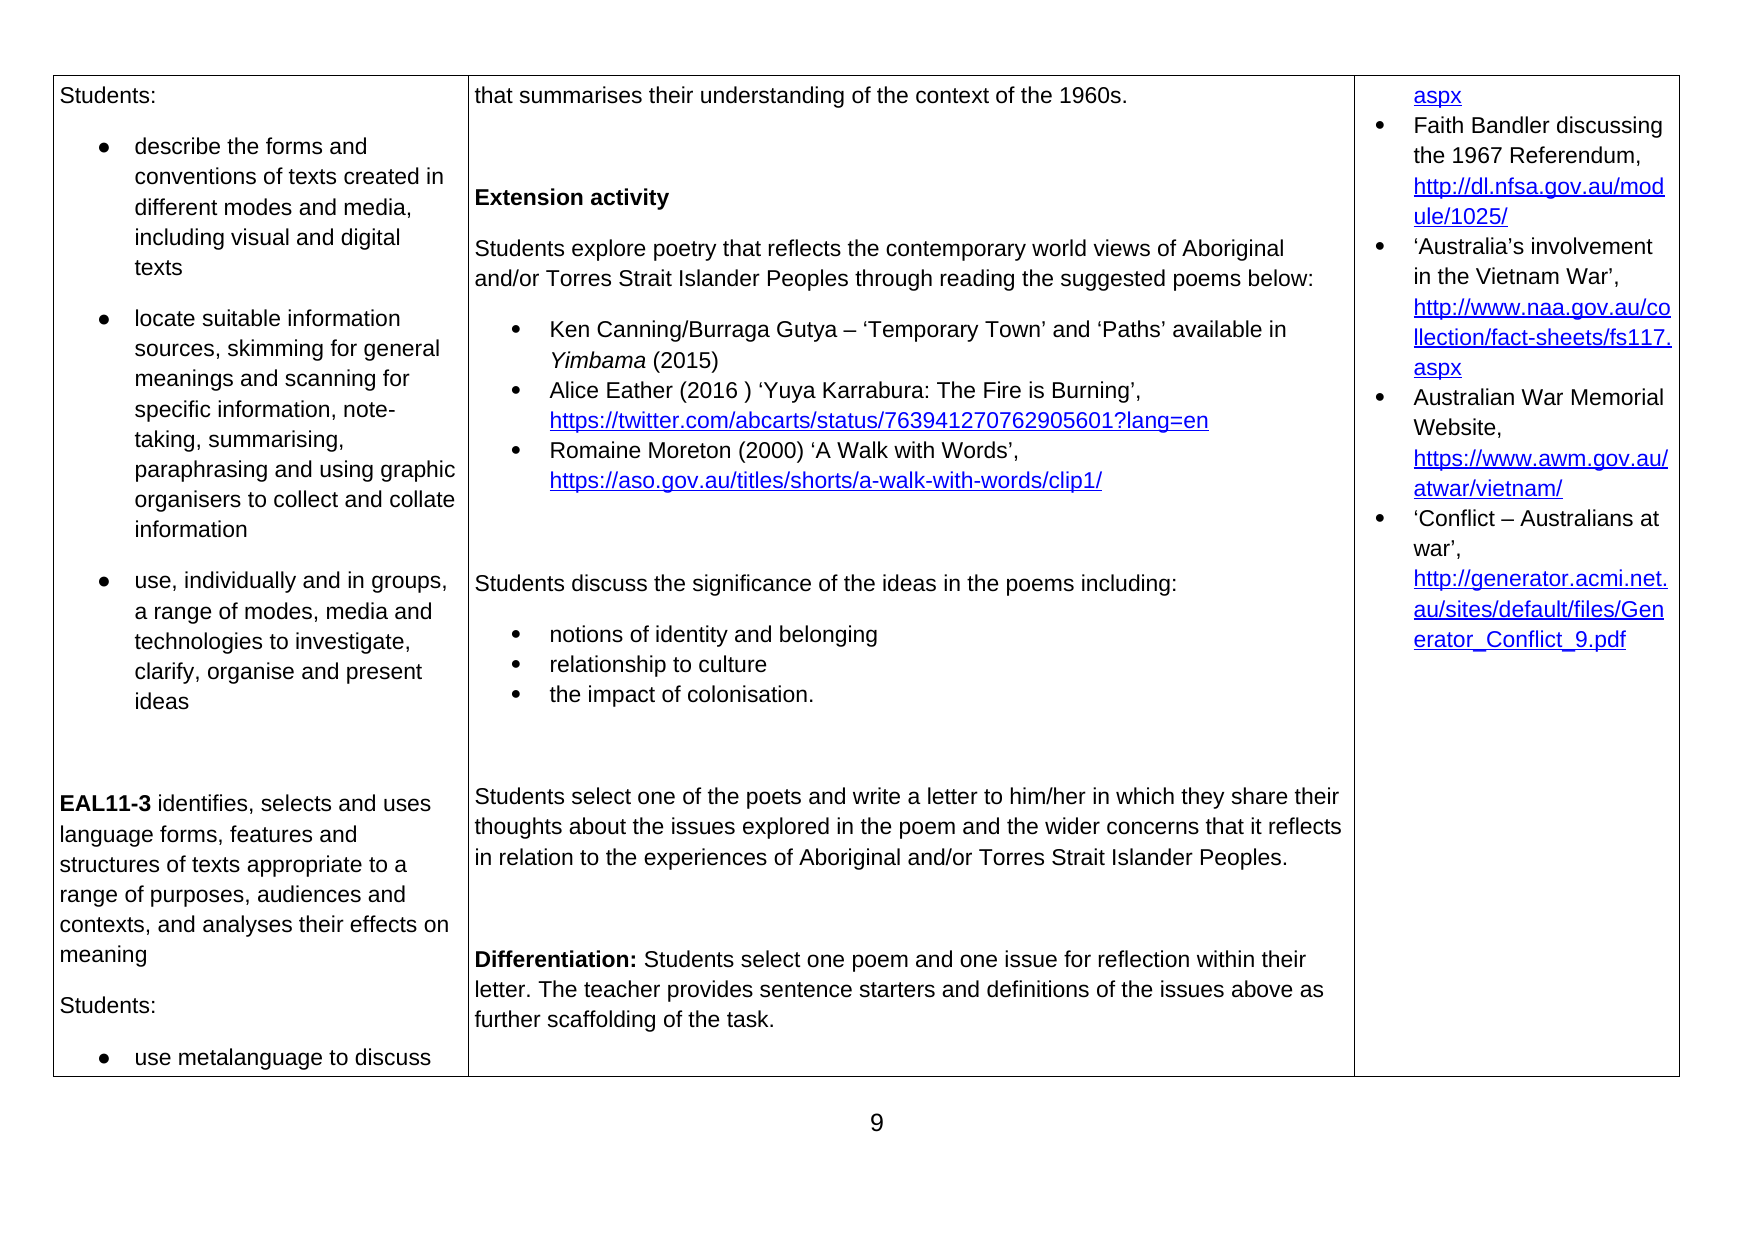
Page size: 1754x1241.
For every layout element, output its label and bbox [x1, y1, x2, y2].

table_header [54, 76, 468, 1076]
table_header [1355, 76, 1679, 1076]
table_header [469, 76, 1354, 1076]
